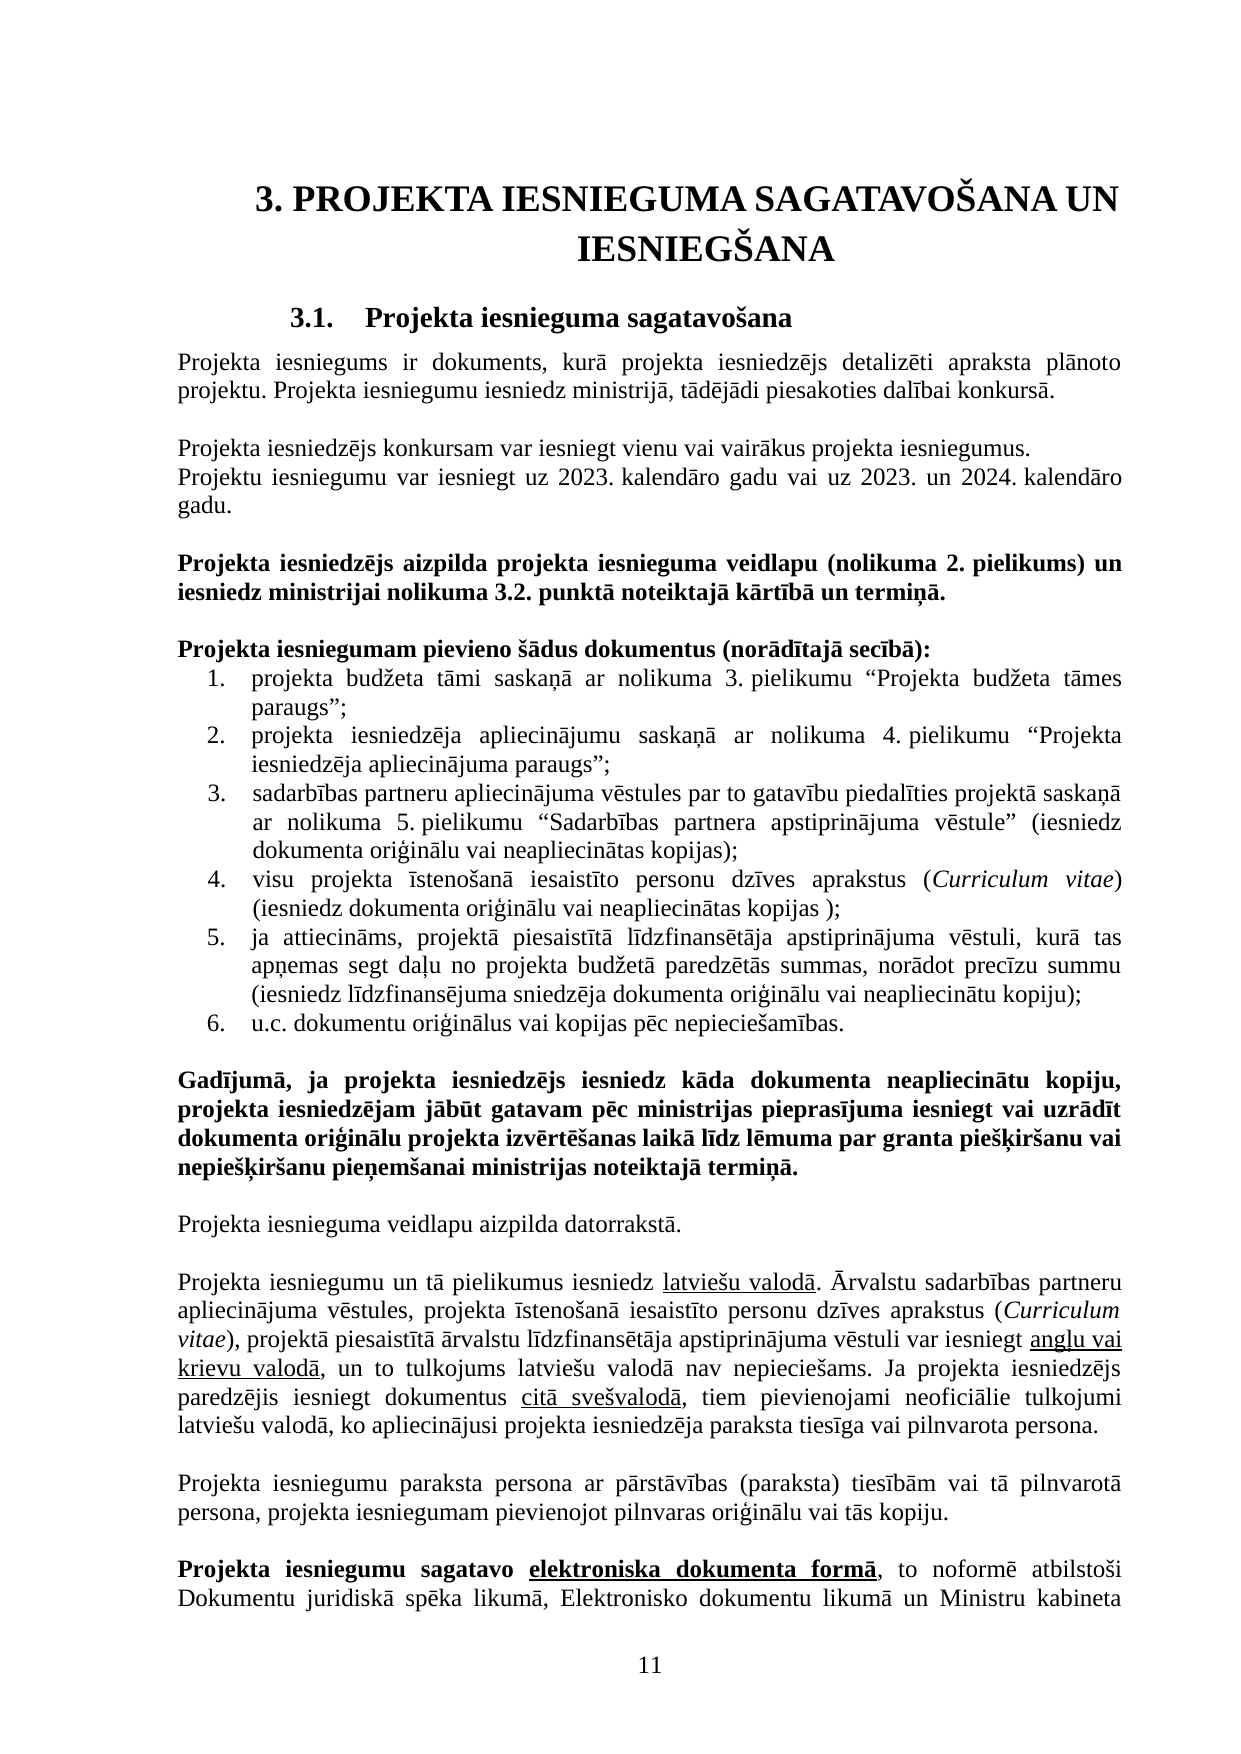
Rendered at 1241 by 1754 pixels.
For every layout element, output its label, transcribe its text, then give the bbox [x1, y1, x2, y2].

text Projekta iesniegumu paraksta persona ar pārstāvības (paraksta) tiesībām vai tā pilnvarotā persona, projekta iesniegumam pievienojot pilnvaras oriģinālu vai tās kopiju. [177, 1468, 1122, 1525]
text Projekta iesniedzējs konkursam var iesniegt vienu vai vairākus projekta iesniegumus. [177, 433, 1122, 462]
list projekta iesniedzēja apliecinājumu saskaņā ar nolikuma 4. pielikumu “Projekta iesniedzēja apliecinājuma paraugs”; [207, 720, 1122, 778]
subtitle Projekta iesnieguma sagatavošana [290, 301, 1122, 334]
text Projekta iesniegums ir dokuments, kurā projekta iesniedzējs detalizēti apraksta plānoto projektu. Projekta iesniegumu iesniedz ministrijā, tādējādi piesakoties dalībai konkursā. [177, 347, 1122, 404]
list visu projekta īstenošanā iesaistīto personu dzīves aprakstus (Curriculum vitae) (iesniedz dokumenta oriģinālu vai neapliecinātas kopijas ); [207, 864, 1122, 922]
list projekta budžeta tāmi saskaņā ar nolikuma 3. pielikumu “Projekta budžeta tāmes paraugs”; [207, 663, 1122, 720]
text Projekta iesniegumam pievieno šādus dokumentus (norādītajā secībā): [177, 634, 1122, 663]
subtitle PROJEKTA IESNIEGUMA SAGATAVOŠANA UN IESNIEGŠANA [252, 176, 1122, 269]
list sadarbības partneru apliecinājuma vēstules par to gatavību piedalīties projektā saskaņā ar nolikuma 5. pielikumu “Sadarbības partnera apstiprinājuma vēstule” (iesniedz dokumenta oriģinālu vai neapliecinātas kopijas); [207, 778, 1122, 864]
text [177, 1554, 1122, 1612]
text Projekta iesnieguma veidlapu aizpilda datorrakstā. [177, 1209, 1122, 1238]
text Projekta iesniedzējs aizpilda projekta iesnieguma veidlapu (nolikuma 2. pielikums) un iesniedz ministrijai nolikuma 3.2. punktā noteiktajā kārtībā un termiņā. [177, 548, 1122, 605]
text Projektu iesniegumu var iesniegt uz 2023. kalendāro gadu vai uz 2023. un 2024. kalendāro gadu. [177, 462, 1122, 519]
list ja attiecināms, projektā piesaistītā līdzfinansētāja apstiprinājuma vēstuli, kurā tas apņemas segt daļu no projekta budžetā paredzētās summas, norādot precīzu summu (iesniedz līdzfinansējuma sniedzēja dokumenta oriģinālu vai neapliecinātu kopiju); [207, 922, 1122, 1008]
list u.c. dokumentu oriģinālus vai kopijas pēc nepieciešamības. [207, 1008, 1122, 1037]
text Gadījumā, ja projekta iesniedzējs iesniedz kāda dokumenta neapliecinātu kopiju, projekta iesniedzējam jābūt gatavam pēc ministrijas pieprasījuma iesniegt vai uzrādīt dokumenta oriģinālu projekta izvērtēšanas laikā līdz lēmuma par granta piešķiršanu vai nepiešķiršanu pieņemšanai ministrijas noteiktajā termiņā. [177, 1065, 1122, 1180]
text Projekta iesniegumu un tā pielikumus iesniedz latviešu valodā. Ārvalstu sadarbības partneru apliecinājuma vēstules, projekta īstenošanā iesaistīto personu dzīves aprakstus (Curriculum vitae), projektā piesaistītā ārvalstu līdzfinansētāja apstiprinājuma vēstuli var iesniegt angļu vai krievu valodā, un to tulkojums latviešu valodā nav nepieciešams. Ja projekta iesniedzējs paredzējis iesniegt dokumentus citā svešvalodā, tiem pievienojami neoficiālie tulkojumi latviešu valodā, ko apliecinājusi projekta iesniedzēja paraksta tiesīga vai pilnvarota persona. [177, 1267, 1122, 1439]
